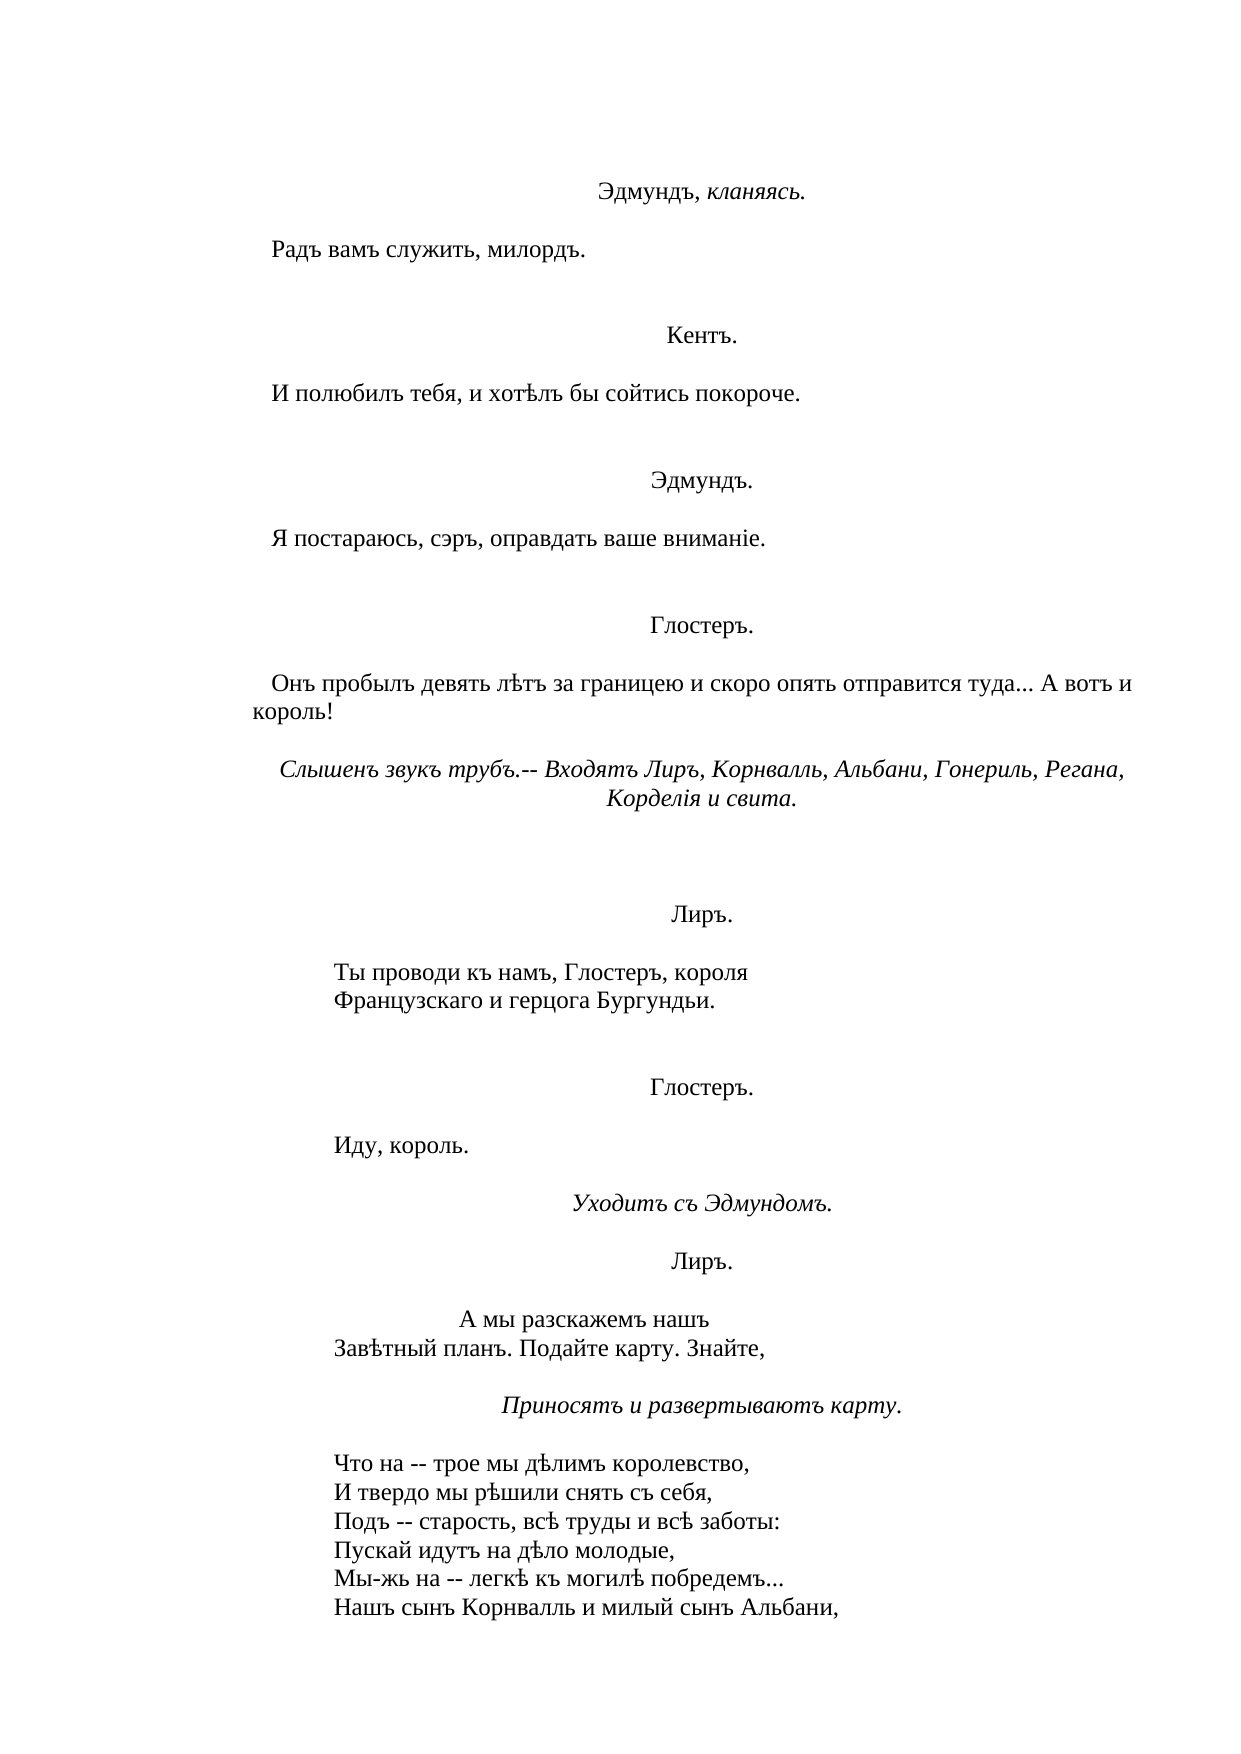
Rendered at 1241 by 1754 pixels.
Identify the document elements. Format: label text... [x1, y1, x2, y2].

text Онъ пробылъ девять лѣтъ за границею и скоро опять отправится туда... А вотъ и король! [252, 668, 1152, 725]
text Приносятъ и развертываютъ карту. [252, 1391, 1152, 1419]
text И твердо мы рѣшили снять съ себя, [252, 1477, 1152, 1506]
text Я постараюсь, сэръ, оправдать ваше вниманіе. [252, 523, 1152, 552]
text Подъ -- старость, всѣ труды и всѣ заботы: [252, 1506, 1152, 1535]
text Мы-жь на -- легкѣ къ могилѣ побредемъ... [252, 1563, 1152, 1592]
text Ты проводи къ намъ, Глостеръ, короля [252, 957, 1152, 986]
text Радъ вамъ служить, милордъ. [252, 234, 1152, 263]
text Слышенъ звукъ трубъ.-- Входятъ Лиръ, Корнвалль, Альбани, Гонериль, Регана, Корделія и свита. [252, 754, 1152, 812]
text И полюбилъ тебя, и хотѣлъ бы сойтись покороче. [252, 378, 1152, 407]
text Завѣтный планъ. Подайте карту. Знайте, [252, 1333, 1152, 1361]
text Нашъ сынъ Корнвалль и милый сынъ Альбани, [252, 1592, 1152, 1621]
text Иду, король. [252, 1130, 1152, 1159]
text Глостеръ. [252, 610, 1152, 638]
text Эдмундъ. [252, 465, 1152, 494]
text Эдмундъ, кланяясь. [252, 176, 1152, 205]
text Лиръ. [252, 899, 1152, 928]
text Глостеръ. [252, 1072, 1152, 1101]
text Кентъ. [252, 321, 1152, 349]
text Что на -- трое мы дѣлимъ королевство, [252, 1448, 1152, 1477]
text Уходитъ съ Эдмундомъ. [252, 1188, 1152, 1217]
text А мы разскажемъ нашъ [252, 1304, 1152, 1333]
text Французскаго и герцога Бургундьи. [252, 986, 1152, 1014]
text Пускай идутъ на дѣло молодые, [252, 1535, 1152, 1563]
text Лиръ. [252, 1246, 1152, 1275]
